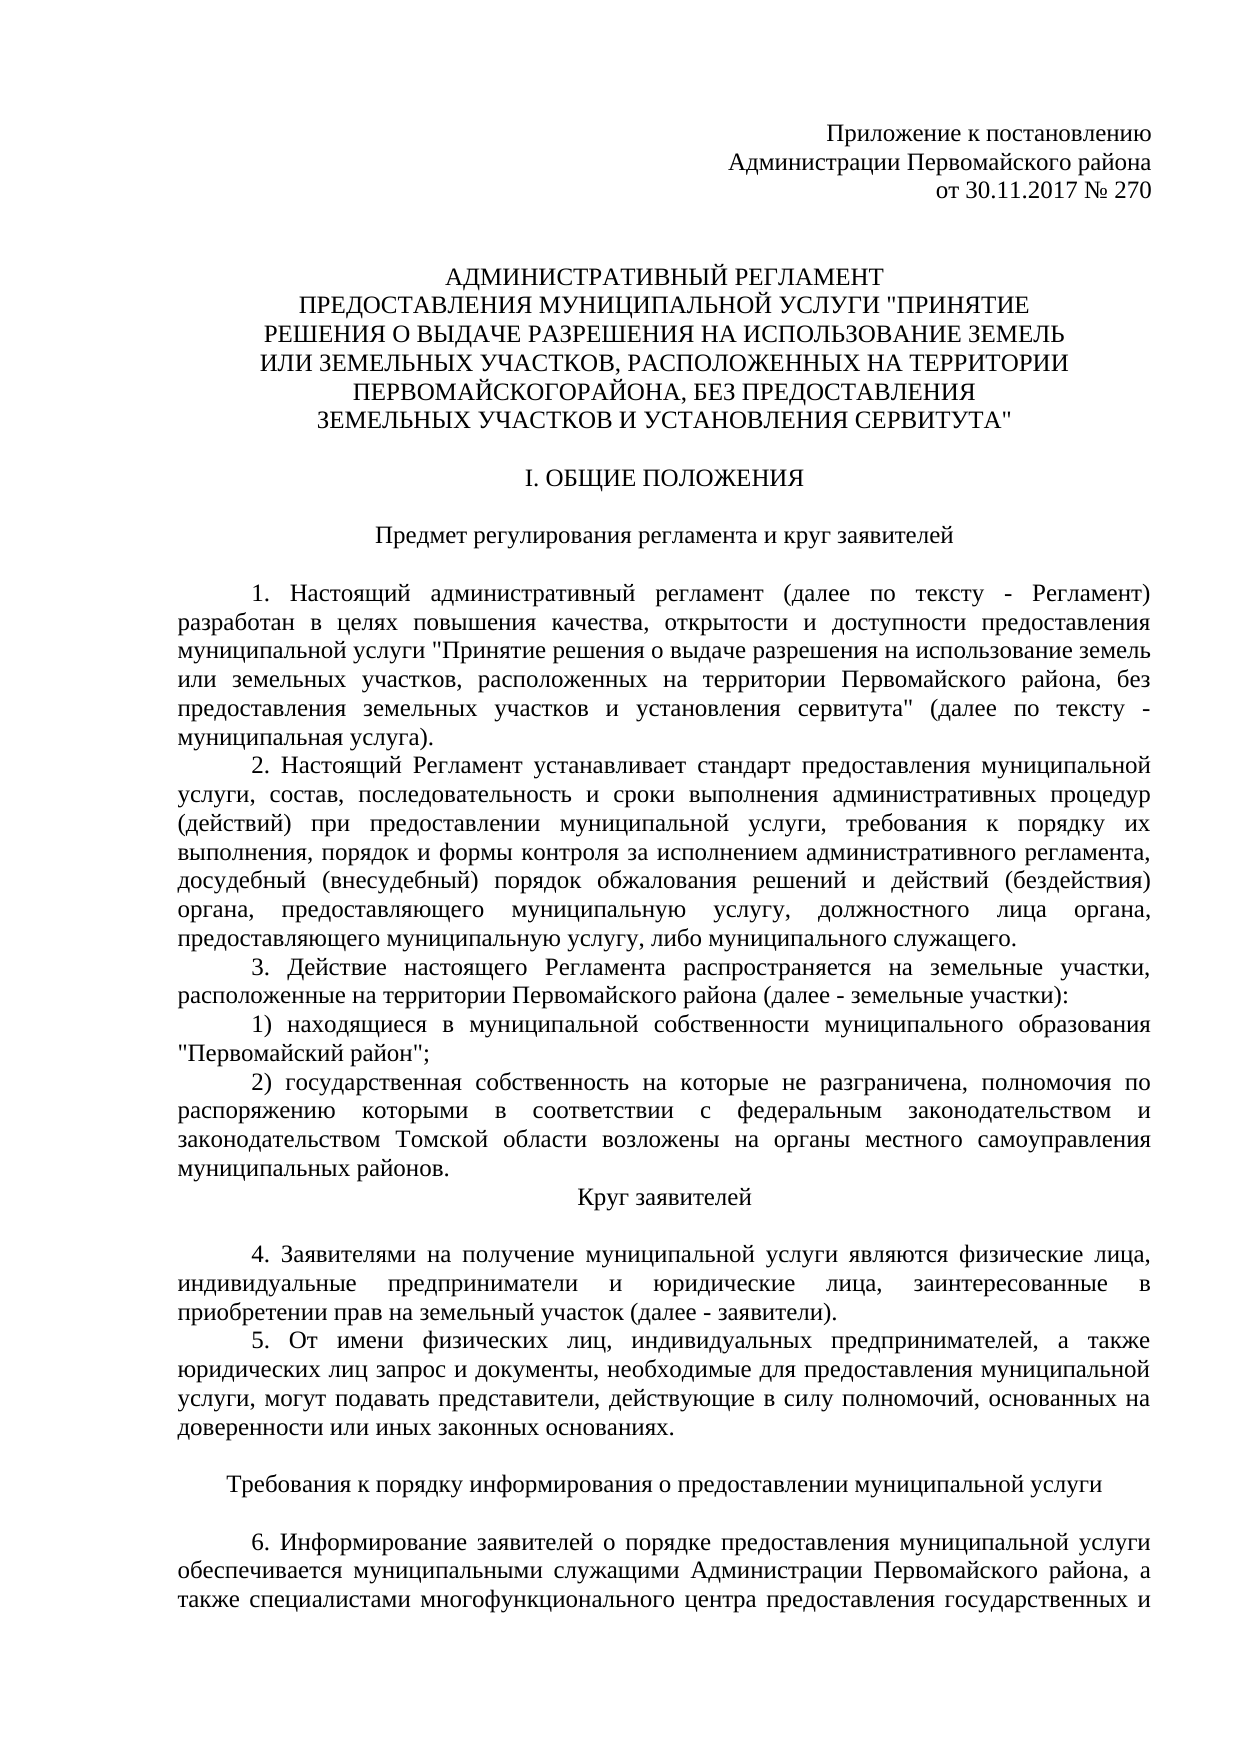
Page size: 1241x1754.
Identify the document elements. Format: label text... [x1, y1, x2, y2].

text 1) находящиеся в муниципальной собственности муниципального образования "Первомайский район"; [177, 1009, 1152, 1067]
title РЕШЕНИЯ О ВЫДАЧЕ РАЗРЕШЕНИЯ НА ИСПОЛЬЗОВАНИЕ ЗЕМЕЛЬ [177, 319, 1152, 348]
text от 30.11.2017 № 270 [177, 176, 1152, 204]
text I. ОБЩИЕ ПОЛОЖЕНИЯ [177, 463, 1152, 492]
text 5. От имени физических лиц, индивидуальных предпринимателей, а также юридических лиц запрос и документы, необходимые для предоставления муниципальной услуги, могут подавать представители, действующие в силу полномочий, основанных на доверенности или иных законных основаниях. [177, 1326, 1152, 1441]
text Приложение к постановлению [177, 118, 1152, 147]
title ПЕРВОМАЙСКОГОРАЙОНА, БЕЗ ПРЕДОСТАВЛЕНИЯ [177, 377, 1152, 406]
text 4. Заявителями на получение муниципальной услуги являются физические лица, индивидуальные предприниматели и юридические лица, заинтересованные в приобретении прав на земельный участок (далее - заявители). [177, 1239, 1152, 1326]
text Администрации Первомайского района [177, 147, 1152, 176]
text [177, 1527, 1152, 1613]
text Требования к порядку информирования о предоставлении муниципальной услуги [177, 1469, 1152, 1498]
text 2. Настоящий Регламент устанавливает стандарт предоставления муниципальной услуги, состав, последовательность и сроки выполнения административных процедур (действий) при предоставлении муниципальной услуги, требования к порядку их выполнения, порядок и формы контроля за исполнением административного регламента, досудебный (внесудебный) порядок обжалования решений и действий (бездействия) органа, предоставляющего муниципальную услугу, должностного лица органа, предоставляющего муниципальную услугу, либо муниципального служащего. [177, 751, 1152, 952]
text Предмет регулирования регламента и круг заявителей [177, 521, 1152, 549]
title АДМИНИСТРАТИВНЫЙ РЕГЛАМЕНТ [177, 262, 1152, 291]
title ПРЕДОСТАВЛЕНИЯ МУНИЦИПАЛЬНОЙ УСЛУГИ "ПРИНЯТИЕ [177, 291, 1152, 319]
title ИЛИ ЗЕМЕЛЬНЫХ УЧАСТКОВ, РАСПОЛОЖЕННЫХ НА ТЕРРИТОРИИ [177, 348, 1152, 377]
text 2) государственная собственность на которые не разграничена, полномочия по распоряжению которыми в соответствии с федеральным законодательством и законодательством Томской области возложены на органы местного самоуправления муниципальных районов. [177, 1067, 1152, 1182]
text 1. Настоящий административный регламент (далее по тексту - Регламент) разработан в целях повышения качества, открытости и доступности предоставления муниципальной услуги "Принятие решения о выдаче разрешения на использование земель или земельных участков, расположенных на территории Первомайского района, без предоставления земельных участков и установления сервитута" (далее по тексту - муниципальная услуга). [177, 578, 1152, 751]
title ЗЕМЕЛЬНЫХ УЧАСТКОВ И УСТАНОВЛЕНИЯ СЕРВИТУТА" [177, 406, 1152, 434]
text Круг заявителей [177, 1182, 1152, 1211]
text 3. Действие настоящего Регламента распространяется на земельные участки, расположенные на территории Первомайского района (далее - земельные участки): [177, 952, 1152, 1009]
